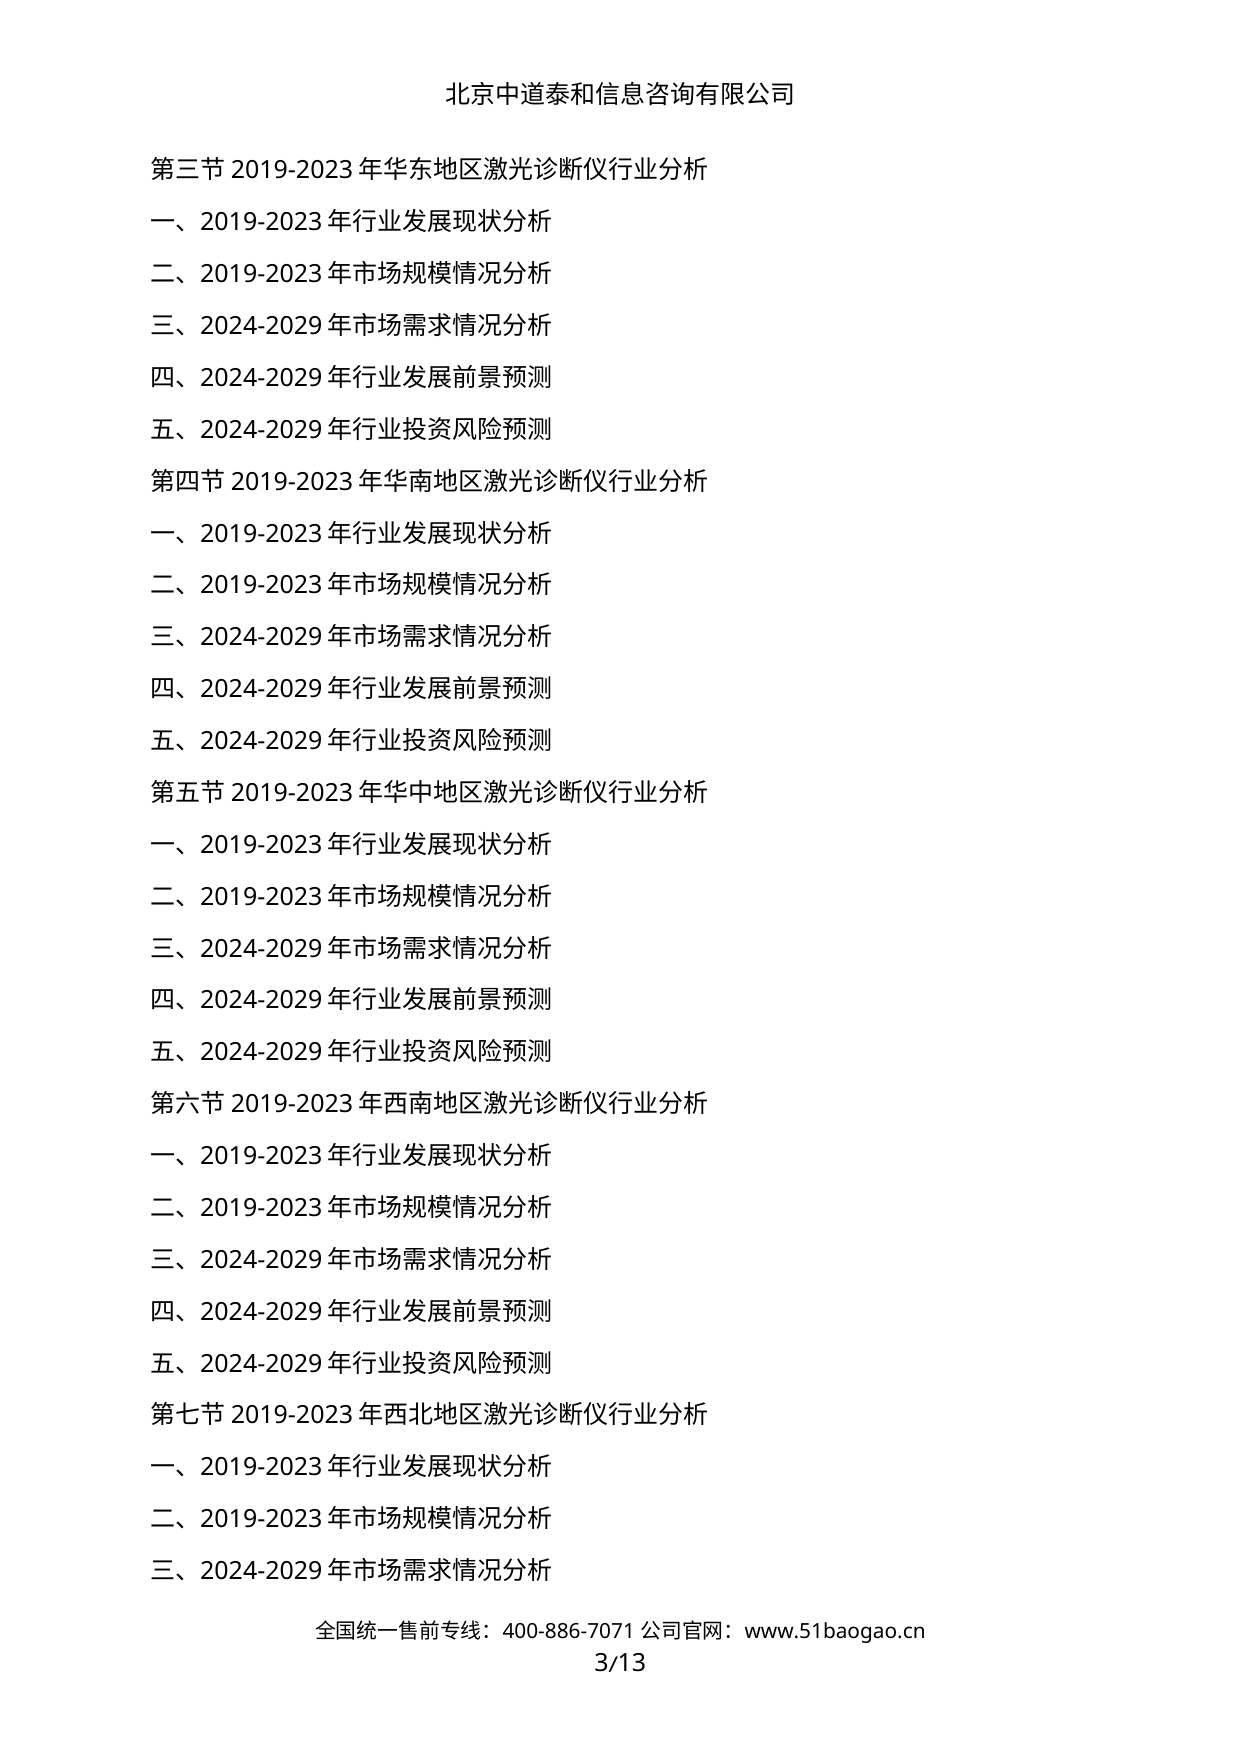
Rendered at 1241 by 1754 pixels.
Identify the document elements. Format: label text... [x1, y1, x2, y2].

text 三、2024-2029年市场需求情况分析 [150, 306, 1090, 342]
text 一、2019-2023年行业发展现状分析 [150, 513, 1090, 549]
text 四、2024-2029年行业发展前景预测 [150, 357, 1090, 394]
text 第七节 2019-2023年西北地区激光诊断仪行业分析 [150, 1395, 1090, 1431]
text 一、2019-2023年行业发展现状分析 [150, 824, 1090, 861]
text 四、2024-2029年行业发展前景预测 [150, 1291, 1090, 1327]
text 三、2024-2029年市场需求情况分析 [150, 928, 1090, 964]
text 二、2019-2023年市场规模情况分析 [150, 876, 1090, 912]
text 四、2024-2029年行业发展前景预测 [150, 669, 1090, 705]
text 二、2019-2023年市场规模情况分析 [150, 254, 1090, 290]
text 五、2024-2029年行业投资风险预测 [150, 1343, 1090, 1379]
text 第六节 2019-2023年西南地区激光诊断仪行业分析 [150, 1084, 1090, 1120]
text 二、2019-2023年市场规模情况分析 [150, 1499, 1090, 1535]
text 五、2024-2029年行业投资风险预测 [150, 409, 1090, 446]
text 第三节 2019-2023年华东地区激光诊断仪行业分析 [150, 150, 1090, 186]
text 第四节 2019-2023年华南地区激光诊断仪行业分析 [150, 461, 1090, 497]
text 一、2019-2023年行业发展现状分析 [150, 1447, 1090, 1483]
text 三、2024-2029年市场需求情况分析 [150, 617, 1090, 653]
text 一、2019-2023年行业发展现状分析 [150, 1136, 1090, 1172]
text 一、2019-2023年行业发展现状分析 [150, 202, 1090, 238]
text 二、2019-2023年市场规模情况分析 [150, 1187, 1090, 1224]
text 二、2019-2023年市场规模情况分析 [150, 565, 1090, 601]
text 五、2024-2029年行业投资风险预测 [150, 1032, 1090, 1068]
text 三、2024-2029年市场需求情况分析 [150, 1551, 1090, 1587]
text 四、2024-2029年行业发展前景预测 [150, 980, 1090, 1016]
text 五、2024-2029年行业投资风险预测 [150, 721, 1090, 757]
text 第五节 2019-2023年华中地区激光诊断仪行业分析 [150, 772, 1090, 809]
text 三、2024-2029年市场需求情况分析 [150, 1239, 1090, 1276]
